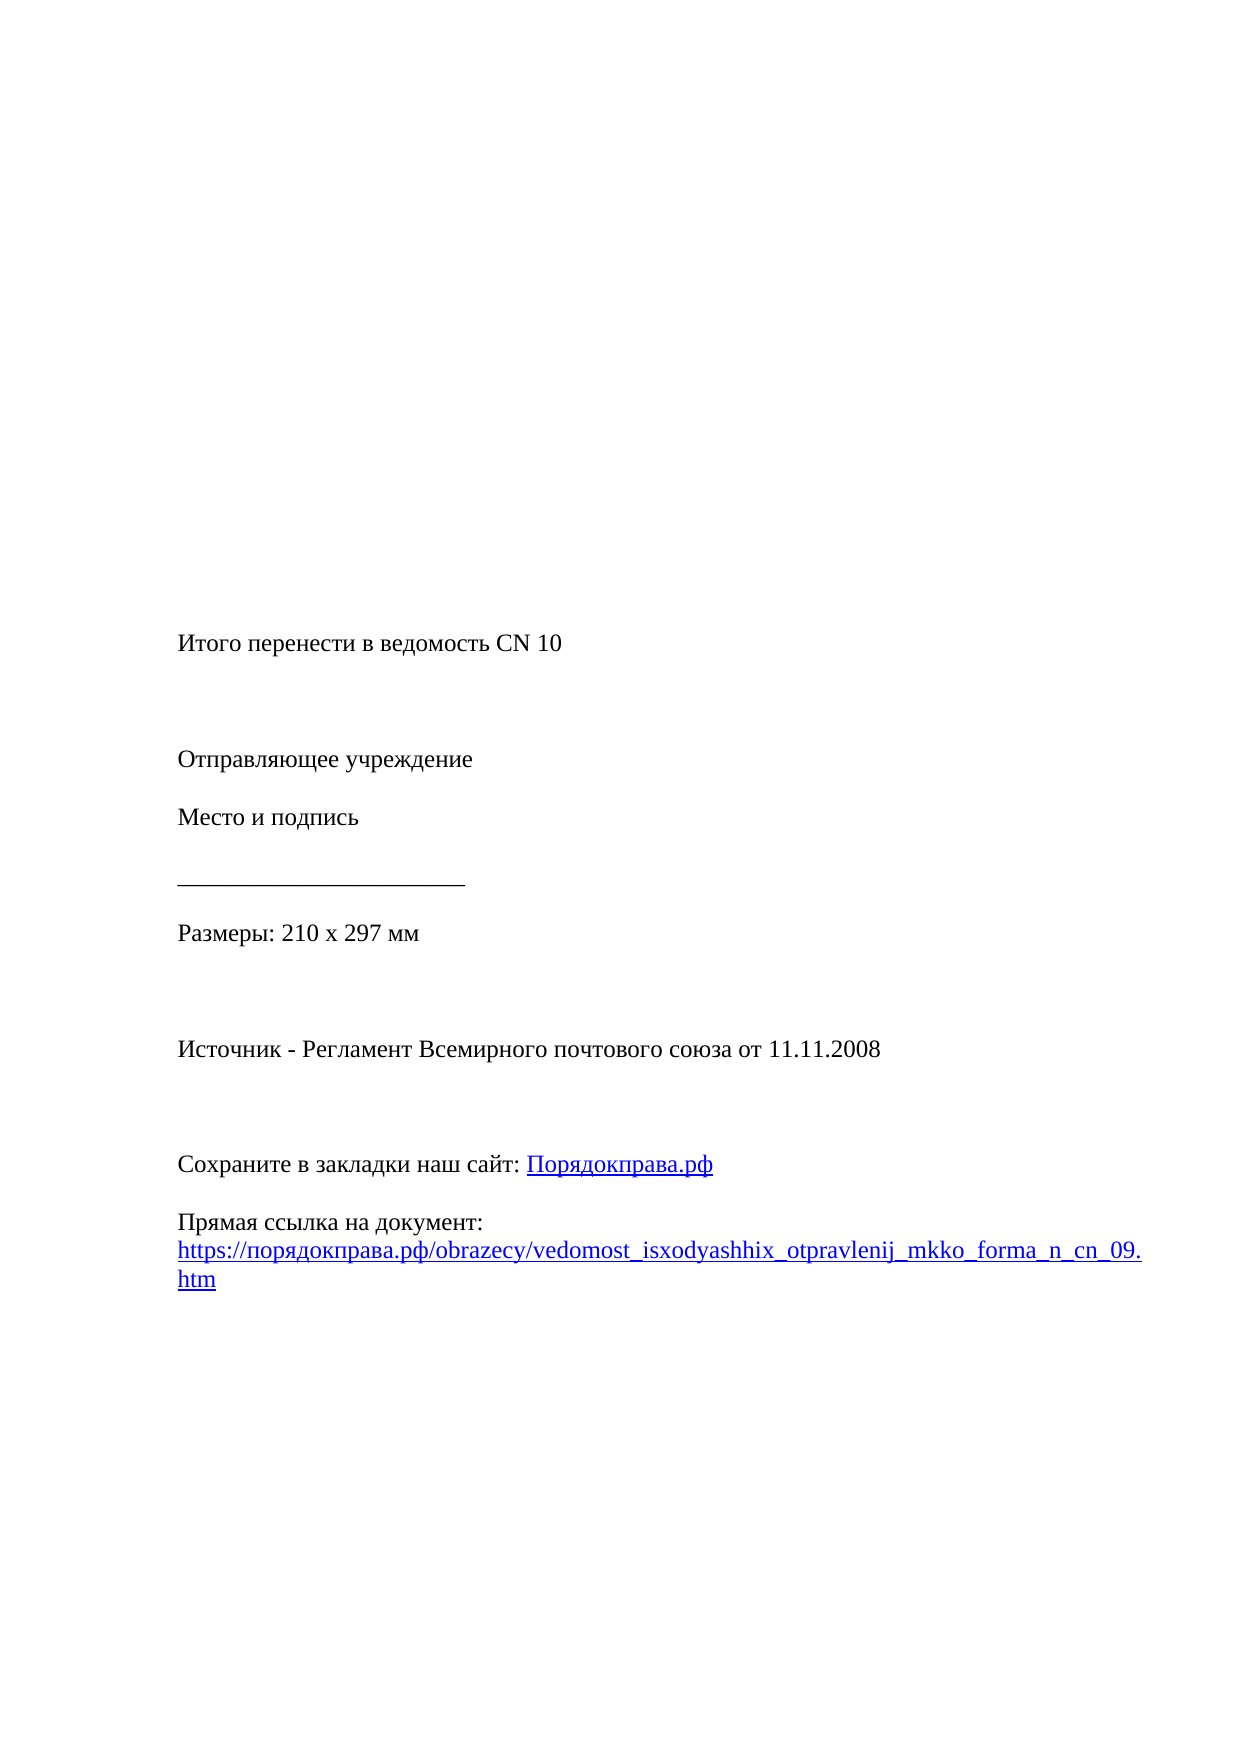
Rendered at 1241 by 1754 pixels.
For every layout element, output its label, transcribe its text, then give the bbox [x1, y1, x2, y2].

text Размеры: 210 х 297 мм [177, 918, 1152, 947]
text Место и подпись [177, 802, 1152, 831]
text Источник - Регламент Всемирного почтового союза от 11.11.2008 [177, 1034, 1152, 1063]
text Отправляющее учреждение [177, 744, 1152, 773]
text _______________________ [177, 860, 1152, 889]
text Сохраните в закладки наш сайт: Порядокправа.рф Прямая ссылка на документ: https://порядокправа.рф/obrazecy/vedomost_isxodyashhix_otpravlenij_mkko_forma_n_cn_09.htm [177, 1092, 1152, 1293]
text Итого перенести в ведомость CN 10 [177, 628, 1152, 657]
